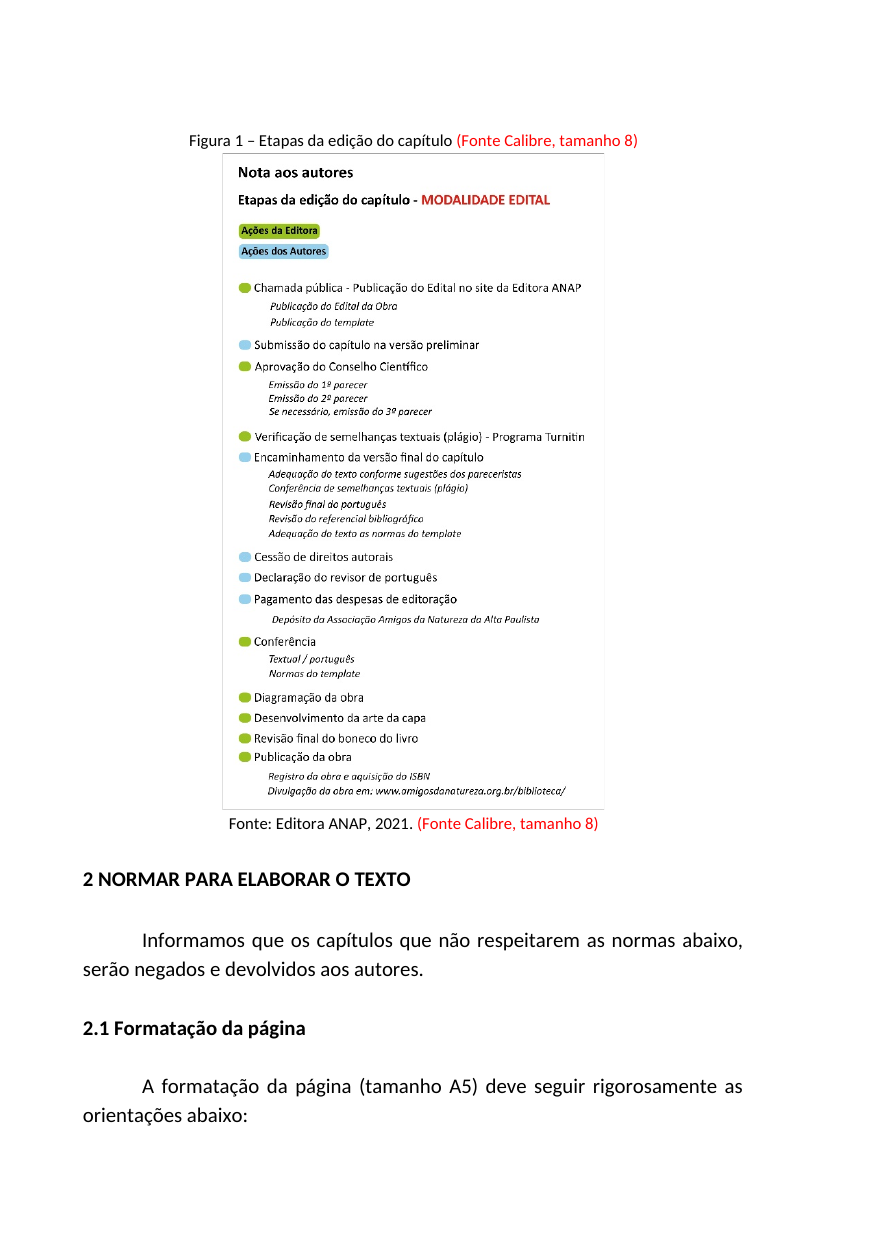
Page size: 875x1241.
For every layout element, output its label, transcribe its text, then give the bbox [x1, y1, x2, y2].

list A formatação da página (tamanho A5) deve seguir rigorosamente as orientações abaixo: [83, 1073, 744, 1128]
text 2 NORMAR PARA ELABORAR O TEXTO [83, 866, 744, 892]
picture [222, 153, 605, 810]
text Figura 1 – Etapas da edição do capítulo (Fonte Calibre, tamanho 8) [83, 130, 744, 150]
list 2.1 Formatação da página [83, 1015, 744, 1040]
text Fonte: Editora ANAP, 2021. (Fonte Calibre, tamanho 8) [83, 814, 744, 834]
text Informamos que os capítulos que não respeitarem as normas abaixo, serão negados e devolvidos aos autores. [83, 927, 744, 982]
